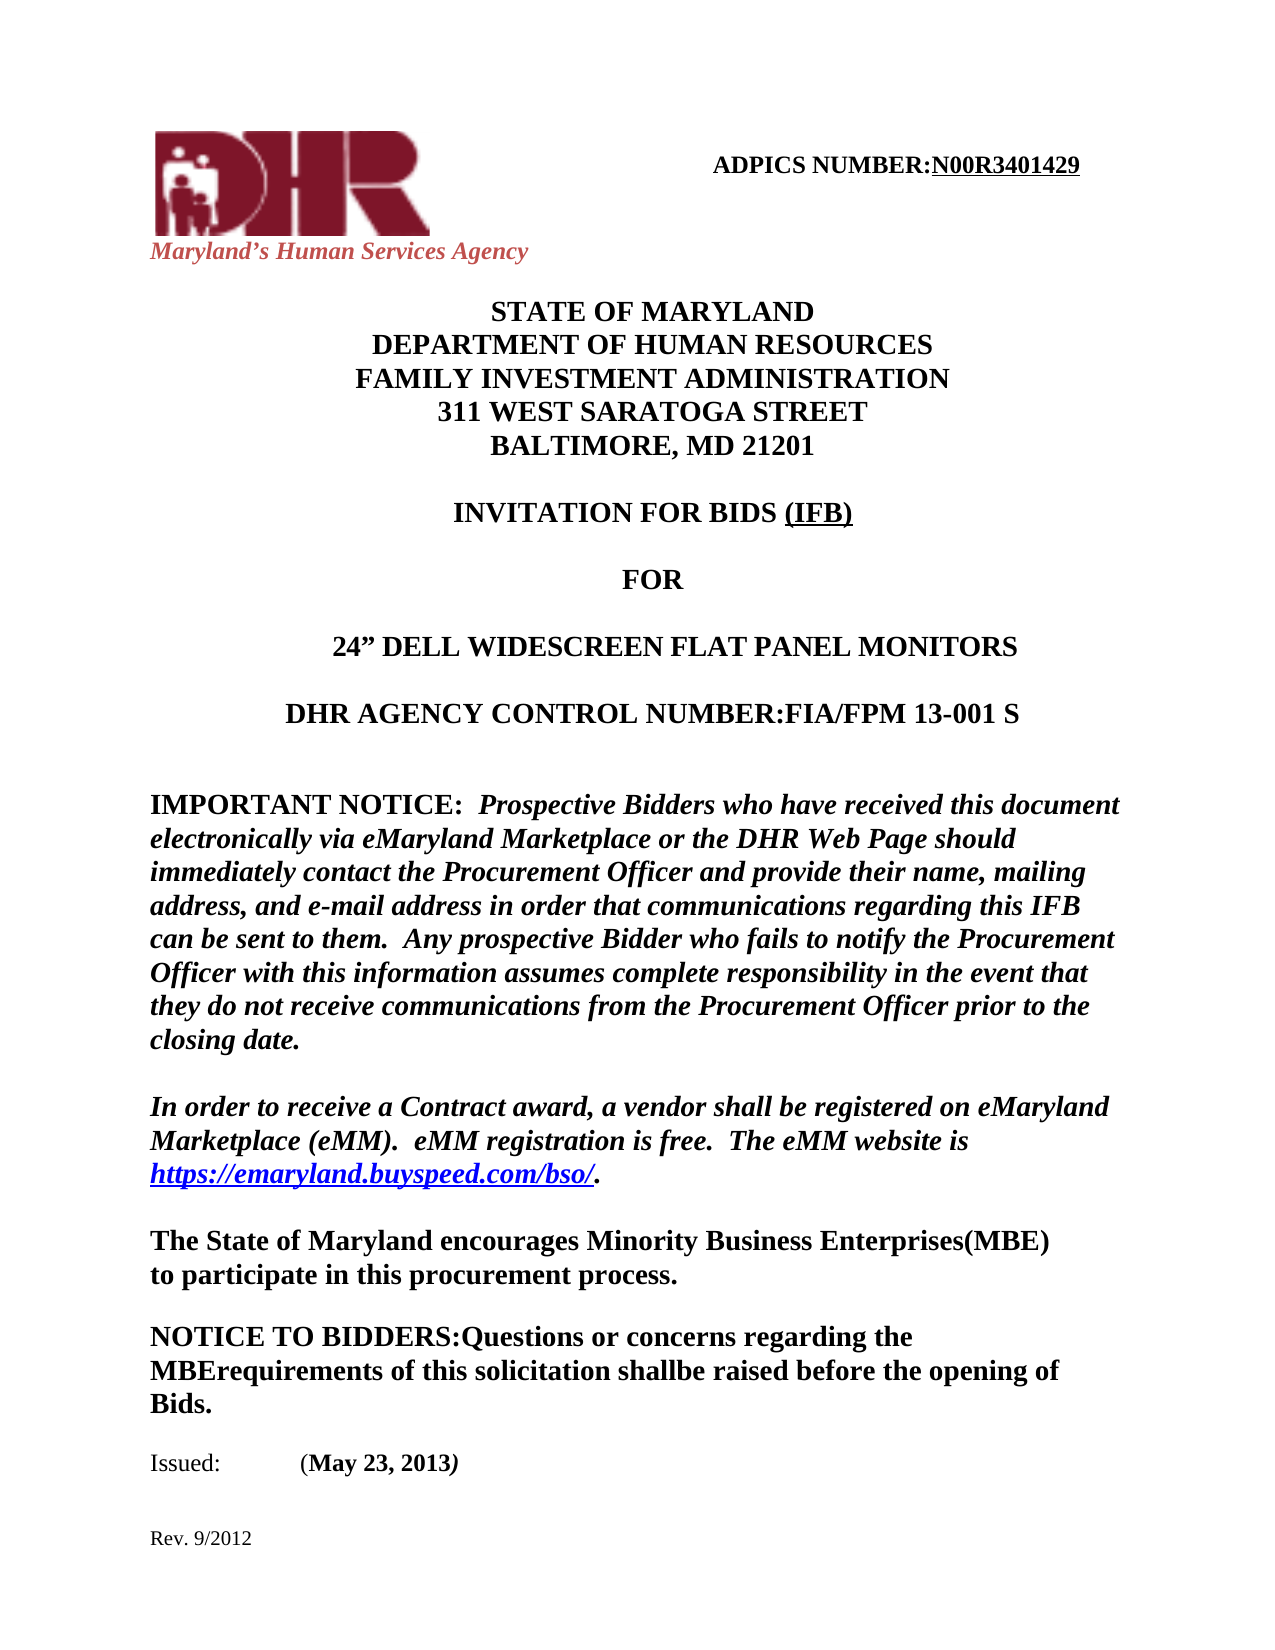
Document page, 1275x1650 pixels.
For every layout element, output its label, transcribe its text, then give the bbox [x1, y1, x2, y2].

text Issued: (May 23, 2013) [150, 1448, 1080, 1477]
text IMPORTANT NOTICE: Prospective Bidders who have received this document electronically via eMaryland Marketplace or the DHR Web Page should immediately contact the Procurement Officer and provide their name, mailing address, and e-mail address in order that communications regarding this IFB can be sent to them. Any prospective Bidder who fails to notify the Procurement Officer with this information assumes complete responsibility in the event that they do not receive communications from the Procurement Officer prior to the closing date. [150, 787, 1125, 1056]
text DEPARTMENT OF HUMAN RESOURCES [225, 327, 1080, 361]
subtitle 24” DELL WIDESCREEN FLAT PANEL MONITORS [225, 629, 1125, 663]
text FOR [225, 562, 1080, 596]
text STATE OF MARYLAND [225, 294, 1080, 327]
text DHR AGENCY CONTROL NUMBER:FIA/FPM 13-001 S [225, 696, 1080, 730]
picture [155, 131, 430, 236]
text In order to receive a Contract award, a vendor shall be registered on eMaryland Marketplace (eMM). eMM registration is free. The eMM website is https://emaryland.buyspeed.com/bso/. [150, 1089, 1125, 1190]
text NOTICE TO BIDDERS:Questions or concerns regarding the MBErequirements of this solicitation shallbe raised before the opening of Bids. [150, 1319, 1080, 1420]
text FAMILY INVESTMENT ADMINISTRATION [225, 361, 1080, 394]
text INVITATION FOR BIDS (IFB) [225, 495, 1080, 528]
text Maryland’s Human Services Agency [150, 236, 1080, 265]
text ADPICS NUMBER:N00R3401429 [430, 150, 1080, 179]
text BALTIMORE, MD 21201 [225, 428, 1080, 461]
text The State of Maryland encourages Minority Business Enterprises(MBE) to participate in this procurement process. [150, 1223, 1080, 1290]
text 311 WEST SARATOGA STREET [225, 394, 1080, 428]
